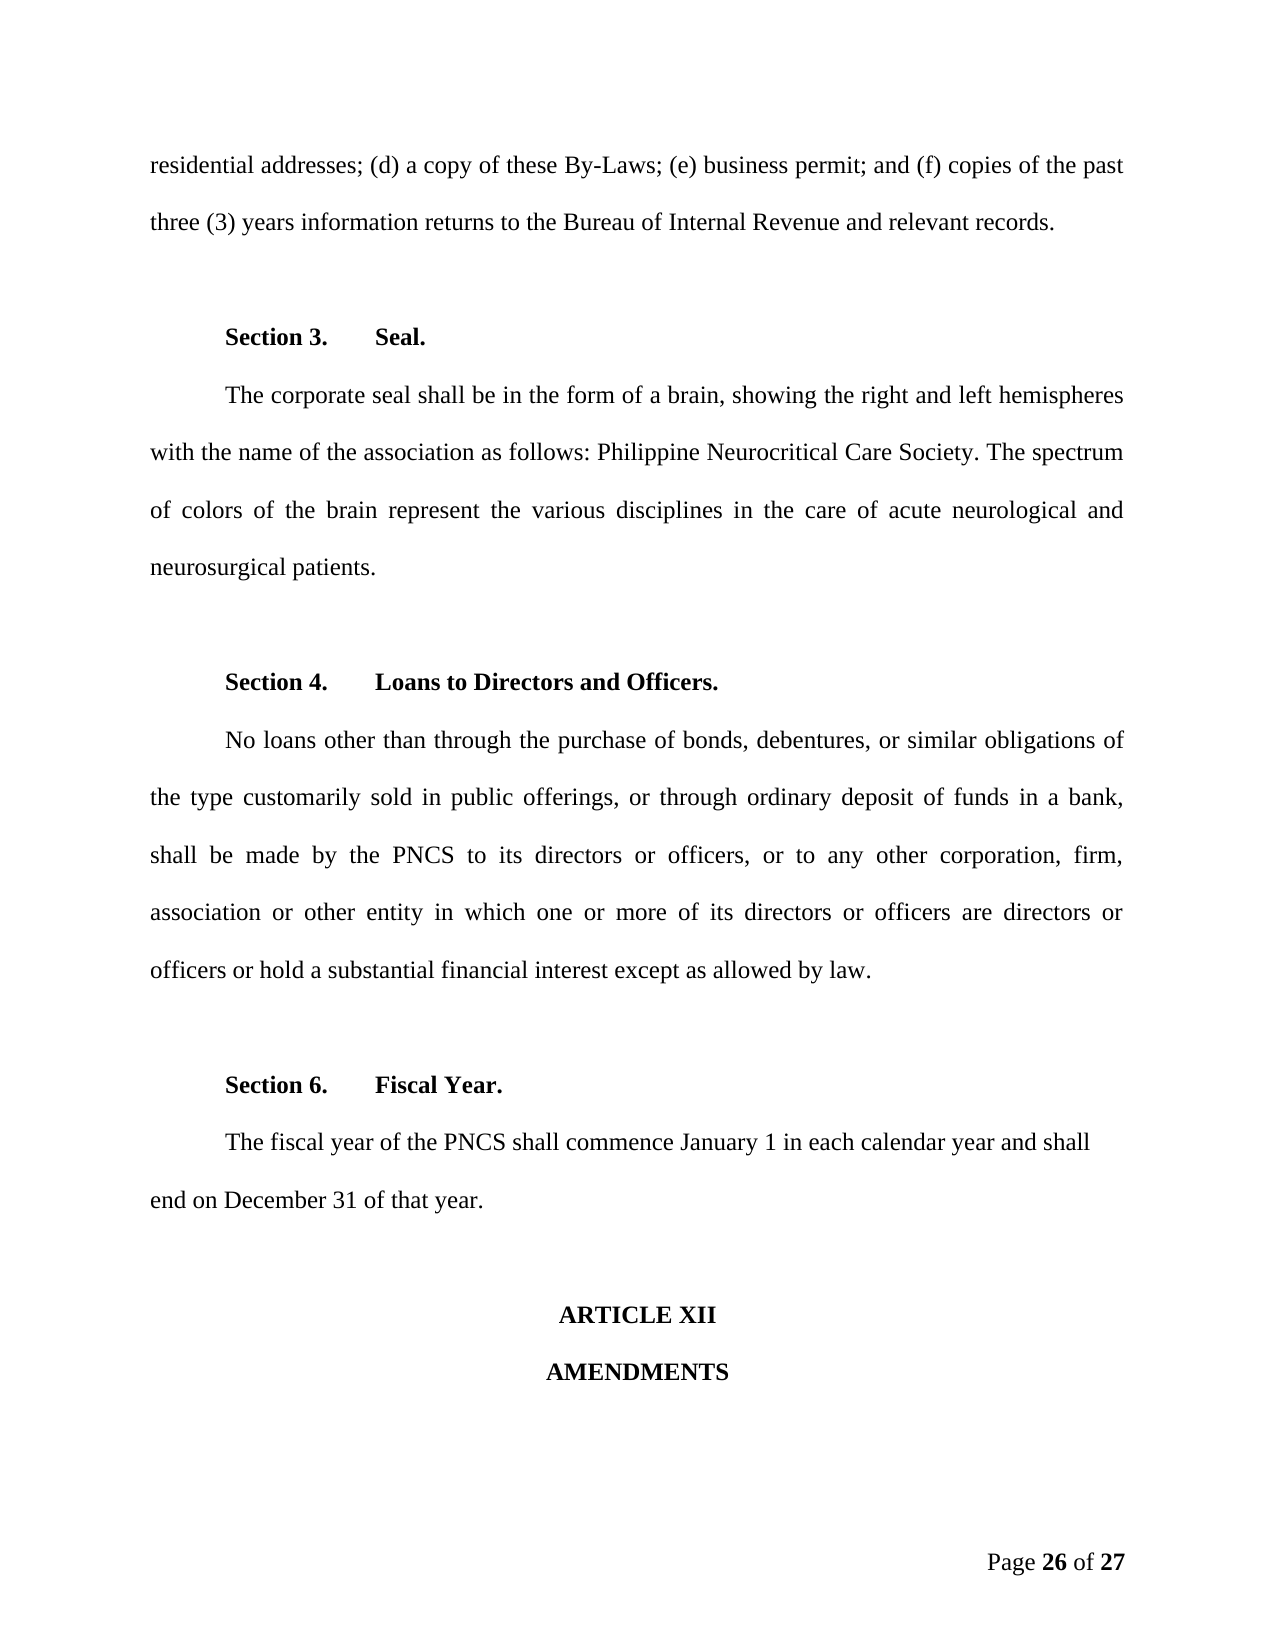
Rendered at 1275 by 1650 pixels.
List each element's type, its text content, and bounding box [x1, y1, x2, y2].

text AMENDMENTS [150, 1357, 1125, 1386]
text Section 6. Fiscal Year. [150, 1070, 1125, 1099]
text The corporate seal shall be in the form of a brain, showing the right and left hemispheres with the name of the association as follows: Philippine Neurocritical Care Society. The spectrum of colors of the brain represent the various disciplines in the care of acute neurological and neurosurgical patients. [150, 380, 1125, 581]
text Section 4. Loans to Directors and Officers. [150, 667, 1125, 696]
text ARTICLE XII [150, 1300, 1125, 1329]
text No loans other than through the purchase of bonds, debentures, or similar obligations of the type customarily sold in public offerings, or through ordinary deposit of funds in a bank, shall be made by the PNCS to its directors or officers, or to any other corporation, firm, association or other entity in which one or more of its directors or officers are directors or officers or hold a substantial financial interest except as allowed by law. [150, 725, 1125, 984]
text Section 3. Seal. [150, 322, 1125, 351]
text The fiscal year of the PNCS shall commence January 1 in each calendar year and shall end on December 31 of that year. [150, 1127, 1125, 1214]
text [150, 150, 1125, 236]
